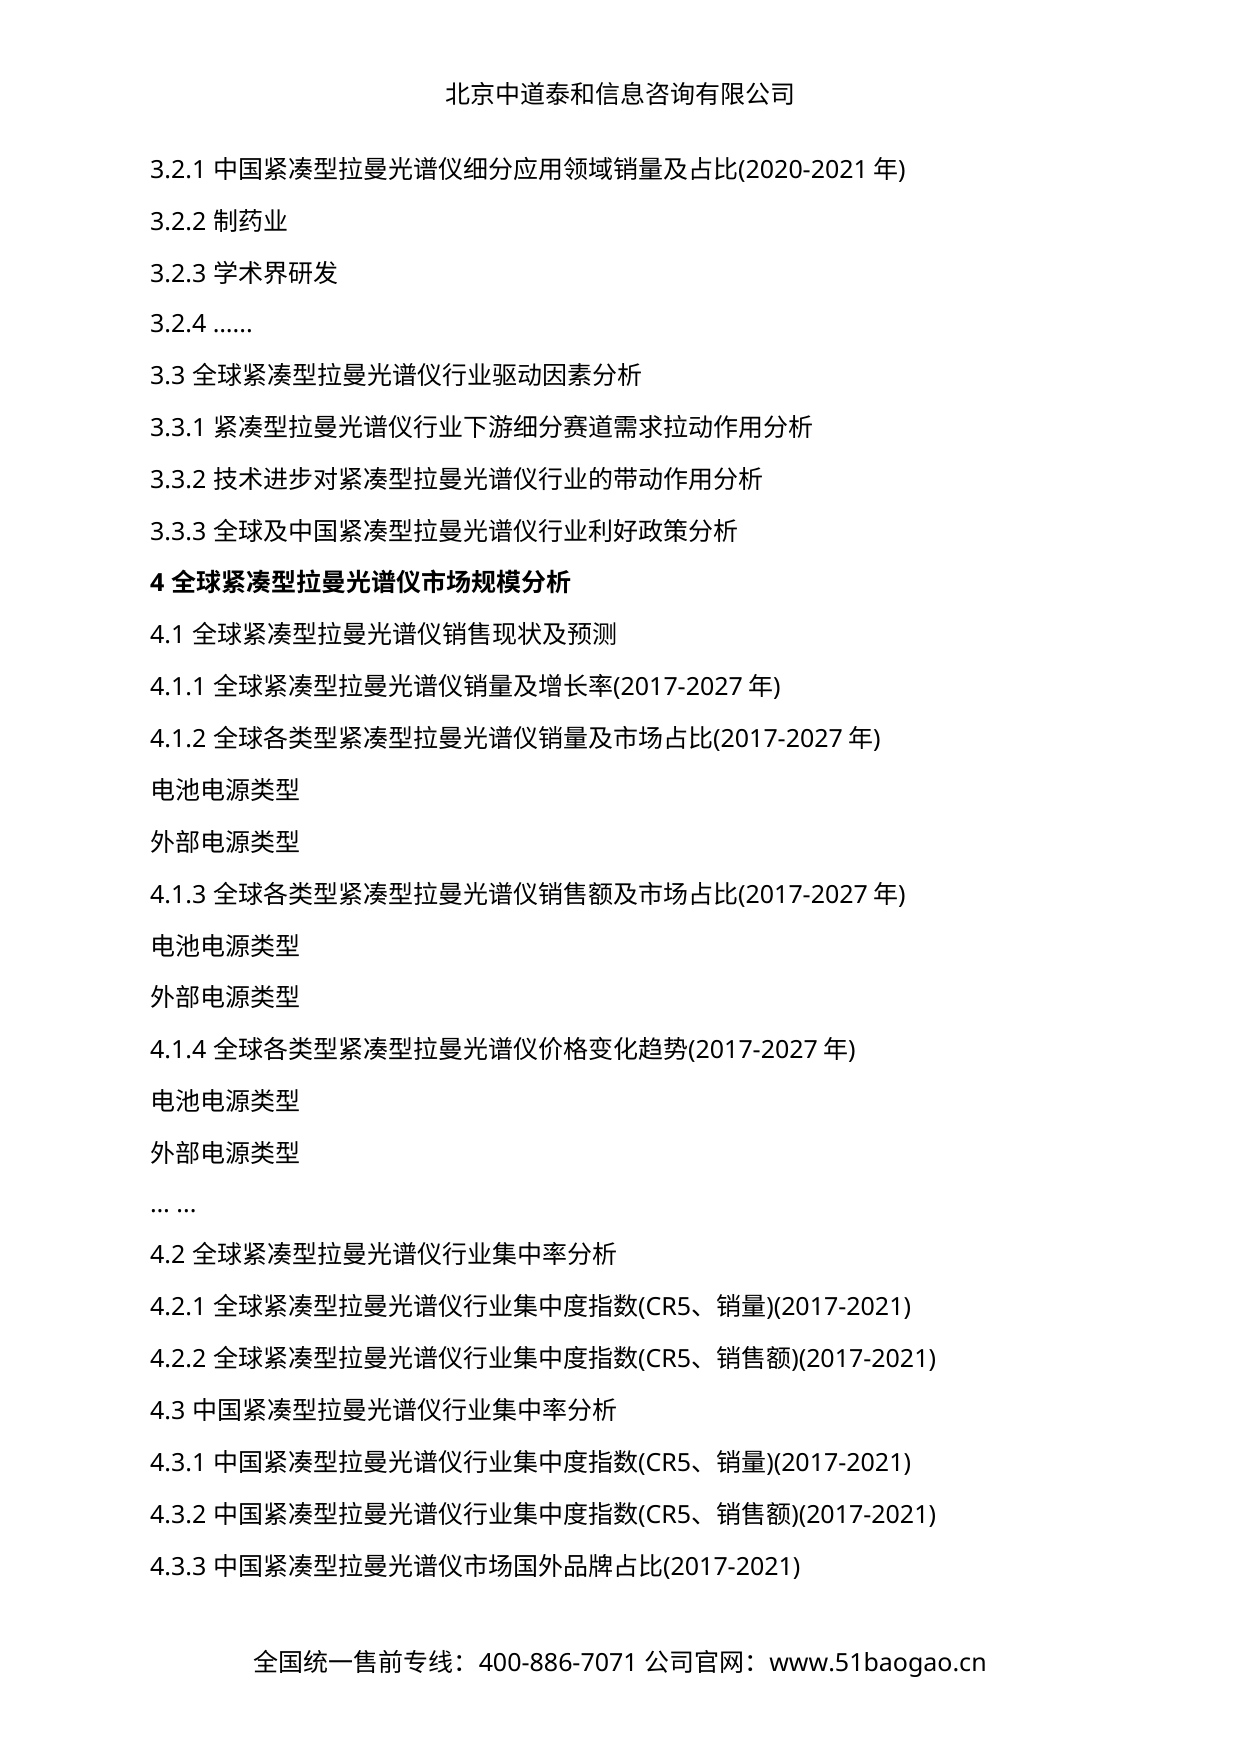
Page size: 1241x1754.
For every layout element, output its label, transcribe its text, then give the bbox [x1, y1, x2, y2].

text 4.3.2 中国紧凑型拉曼光谱仪行业集中度指数(CR5、销售额)(2017-2021) [150, 1494, 1090, 1531]
text … ... [150, 1185, 1090, 1219]
text 4 全球紧凑型拉曼光谱仪市场规模分析 [150, 563, 1090, 599]
text 电池电源类型 [150, 1082, 1090, 1118]
text 外部电源类型 [150, 822, 1090, 858]
text 4.3.1 中国紧凑型拉曼光谱仪行业集中度指数(CR5、销量)(2017-2021) [150, 1442, 1090, 1479]
text 外部电源类型 [150, 978, 1090, 1014]
text 4.3 中国紧凑型拉曼光谱仪行业集中率分析 [150, 1391, 1090, 1427]
text 3.3 全球紧凑型拉曼光谱仪行业驱动因素分析 [150, 355, 1090, 392]
text 外部电源类型 [150, 1133, 1090, 1170]
text 4.1.2 全球各类型紧凑型拉曼光谱仪销量及市场占比(2017-2027年) [150, 718, 1090, 755]
text 4.3.3 中国紧凑型拉曼光谱仪市场国外品牌占比(2017-2021) [150, 1546, 1090, 1582]
text 电池电源类型 [150, 926, 1090, 962]
text 4.1 全球紧凑型拉曼光谱仪销售现状及预测 [150, 615, 1090, 651]
text 3.3.3 全球及中国紧凑型拉曼光谱仪行业利好政策分析 [150, 511, 1090, 547]
text 4.2.2 全球紧凑型拉曼光谱仪行业集中度指数(CR5、销售额)(2017-2021) [150, 1339, 1090, 1375]
text 3.2.4 …... [150, 306, 1090, 340]
text 4.1.3 全球各类型紧凑型拉曼光谱仪销售额及市场占比(2017-2027年) [150, 874, 1090, 910]
text 3.3.1 紧凑型拉曼光谱仪行业下游细分赛道需求拉动作用分析 [150, 407, 1090, 443]
text 3.2.2 制药业 [150, 202, 1090, 238]
text 4.1.1 全球紧凑型拉曼光谱仪销量及增长率(2017-2027年) [150, 667, 1090, 703]
text 3.2.3 学术界研发 [150, 254, 1090, 290]
text 4.2.1 全球紧凑型拉曼光谱仪行业集中度指数(CR5、销量)(2017-2021) [150, 1287, 1090, 1323]
text 4.1.4 全球各类型紧凑型拉曼光谱仪价格变化趋势(2017-2027年) [150, 1030, 1090, 1066]
text 4.2 全球紧凑型拉曼光谱仪行业集中率分析 [150, 1235, 1090, 1271]
text 3.3.2 技术进步对紧凑型拉曼光谱仪行业的带动作用分析 [150, 459, 1090, 495]
text 3.2.1 中国紧凑型拉曼光谱仪细分应用领域销量及占比(2020-2021年) [150, 150, 1090, 186]
text 电池电源类型 [150, 770, 1090, 807]
